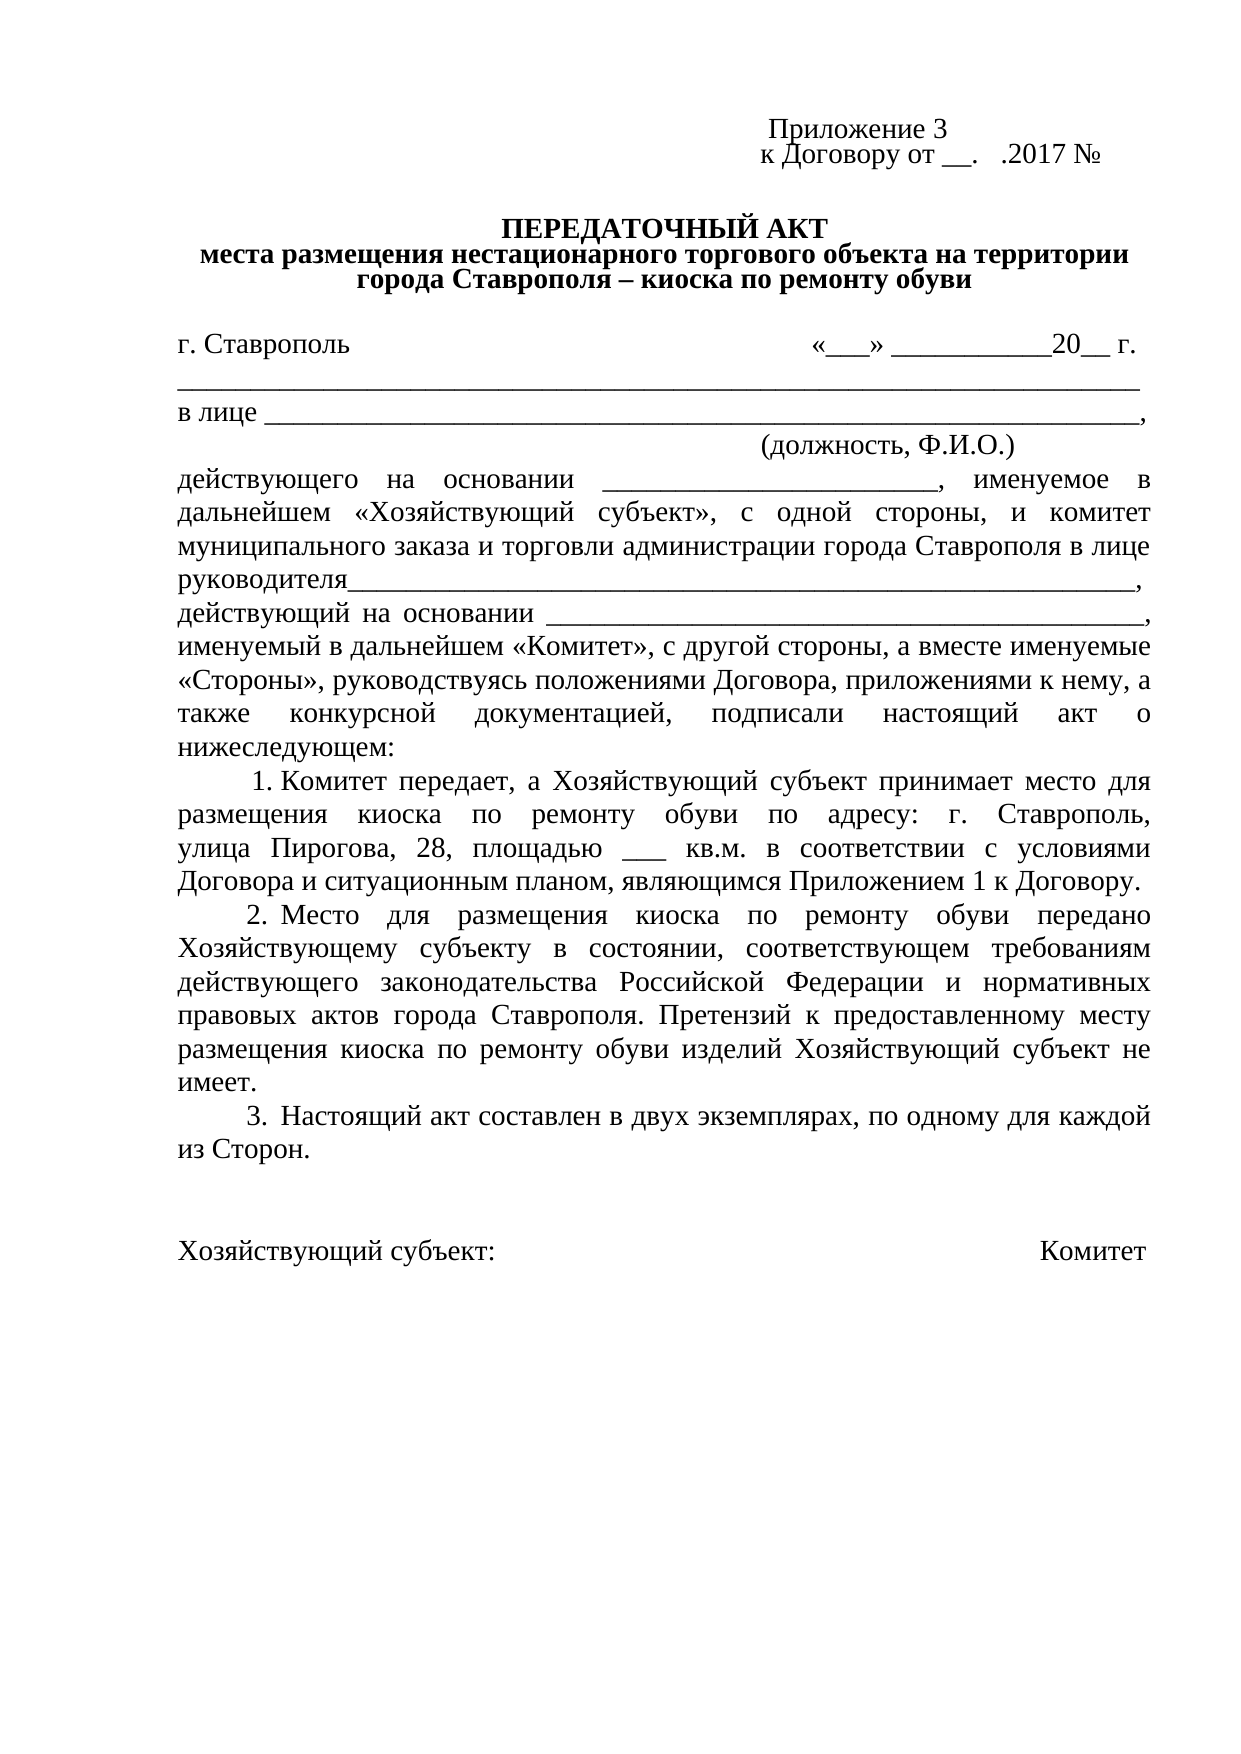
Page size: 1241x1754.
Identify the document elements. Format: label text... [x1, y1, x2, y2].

text __________________________________________________________________ [177, 360, 1152, 394]
text к Договору от __. .2017 № [177, 143, 790, 168]
text (должность, Ф.И.О.) [177, 427, 1152, 461]
text к Договору от __. .2017 № [796, 143, 1152, 168]
text действующего на основании _______________________, именуемое в дальнейшем «Хозяйствующий субъект», с одной стороны, и комитет муниципального заказа и торговли администрации города Ставрополя в лице руководителя______________________________________________________, [177, 461, 1152, 595]
text места размещения нестационарного торгового объекта на территории города Ставрополя – киоска по ремонту обуви [177, 243, 1152, 293]
list Настоящий акт составлен в двух экземплярах, по одному для каждой из Сторон. [177, 1098, 1152, 1165]
text действующий на основании _________________________________________, именуемый в дальнейшем «Комитет», с другой стороны, а вместе именуемые «Стороны», руководствуясь положениями Договора, приложениями к нему, а также конкурсной документацией, подписали настоящий акт о нижеследующем: [177, 595, 1152, 763]
list Место для размещения киоска по ремонту обуви передано Хозяйствующему субъекту в состоянии, соответствующем требованиям действующего законодательства Российской Федерации и нормативных правовых актов города Ставрополя. Претензий к предоставленному месту размещения киоска по ремонту обуви изделий Хозяйствующий субъект не имеет. [177, 897, 1152, 1098]
text г. Ставрополь «___» ___________20__ г. [177, 327, 1152, 360]
text Хозяйствующий субъект: Комитет [177, 1240, 1152, 1265]
text в лице ____________________________________________________________, [177, 394, 1152, 427]
list Комитет передает, а Хозяйствующий субъект принимает место для размещения киоска по ремонту обуви по адресу: г. Ставрополь, улица Пирогова, 28, площадью ___ кв.м. в соответствии с условиями Договора и ситуационным планом, являющимся Приложением 1 к Договору. [177, 763, 1152, 897]
text Приложение 3 [768, 118, 1152, 143]
text ПЕРЕДАТОЧНЫЙ АКТ [177, 218, 1152, 243]
